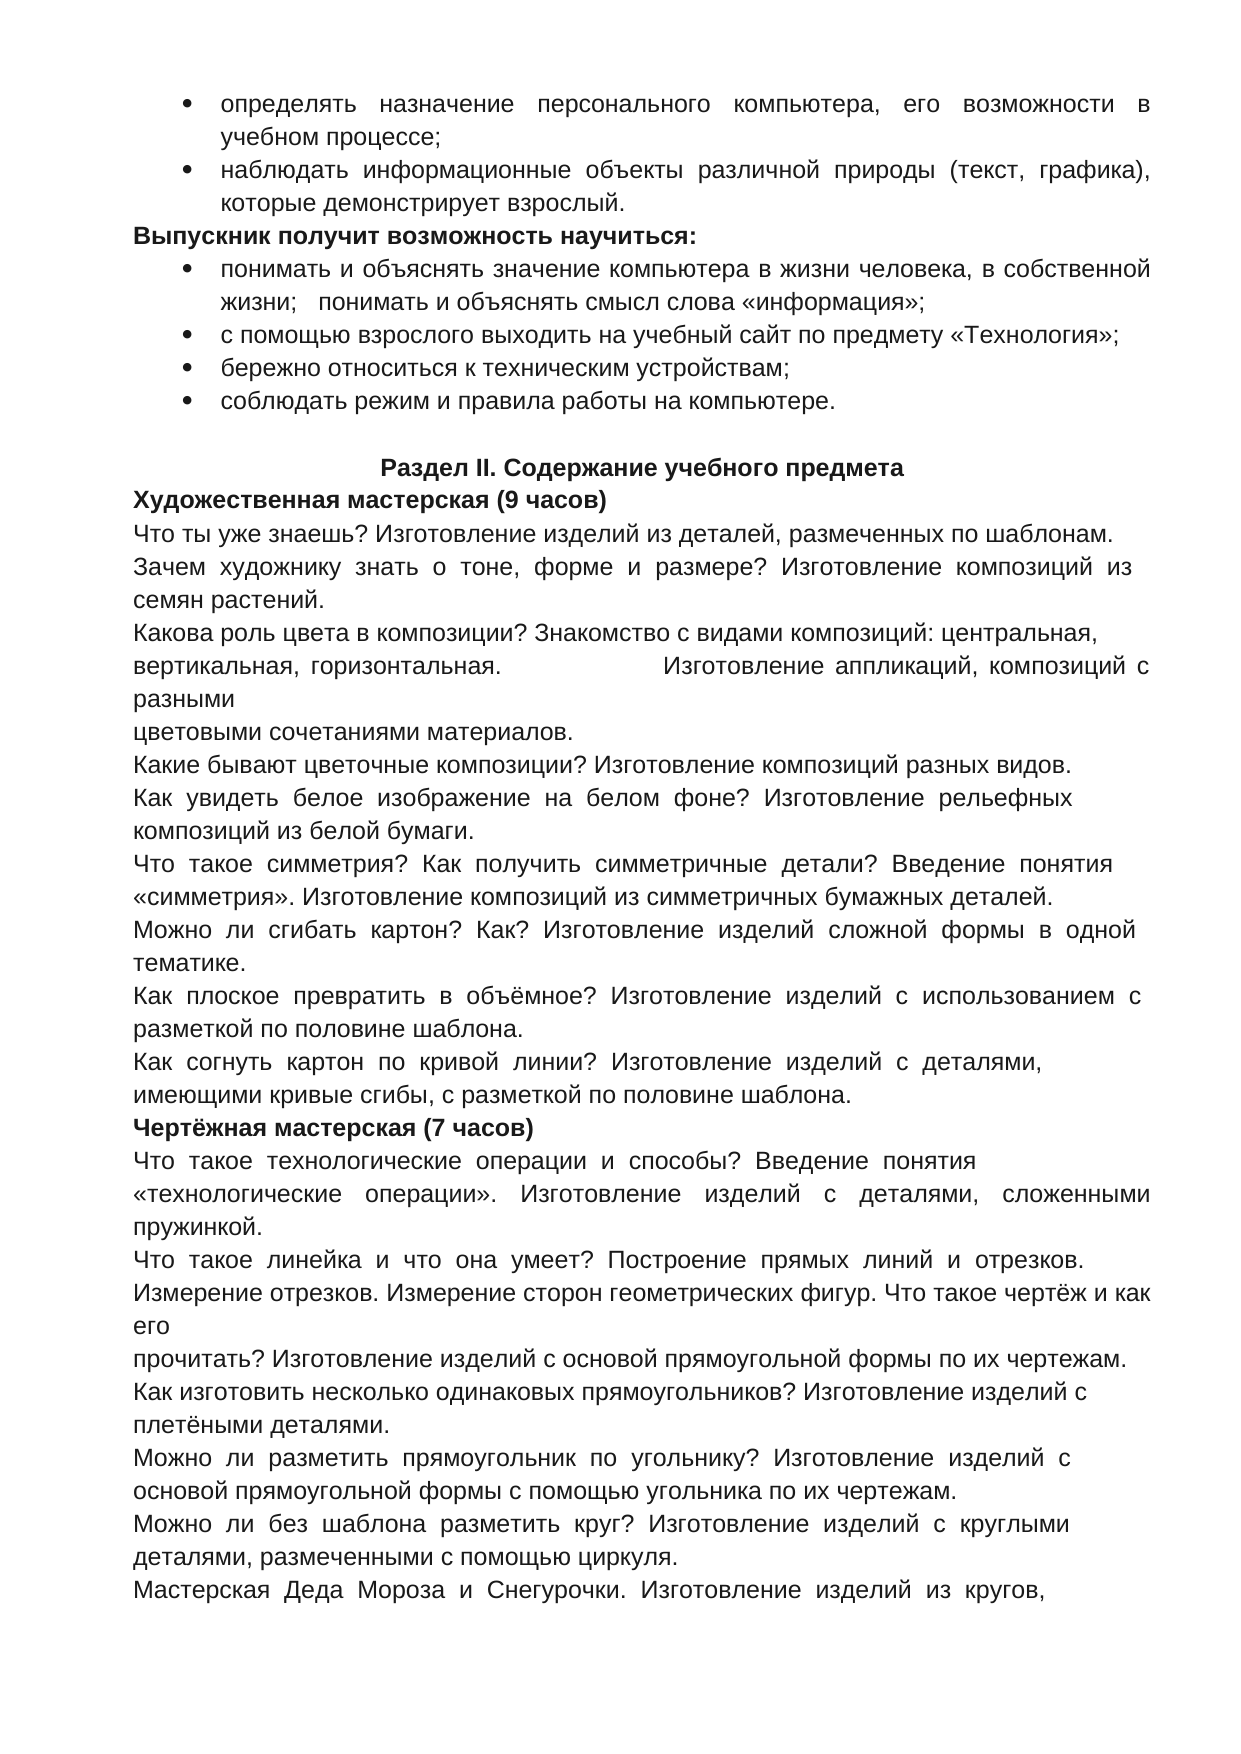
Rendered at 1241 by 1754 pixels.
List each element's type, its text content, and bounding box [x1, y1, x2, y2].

list Что ты уже знаешь? Изготовление изделий из деталей, размеченных по шаблонам. [133, 518, 1152, 547]
list понимать и объяснять значение компьютера в жизни человека, в собственной жизни; понимать и объяснять смысл слова «информация»; [183, 254, 1152, 316]
list Как изготовить несколько одинаковых прямоугольников? Изготовление изделий с [133, 1377, 1152, 1406]
list плетёными деталями. [133, 1410, 1152, 1439]
list Раздел II. Содержание учебного предмета [133, 452, 1152, 481]
list Какова роль цвета в композиции? Знакомство с видами композиций: центральная, [133, 618, 1152, 646]
list Мастерская Деда Мороза и Снегурочки. Изготовление изделий из кругов, [133, 1575, 1152, 1604]
list семян растений. [133, 584, 1152, 613]
list Как плоское превратить в объёмное? Изготовление изделий с использованием с [133, 981, 1152, 1009]
list деталями, размеченными с помощью циркуля. [133, 1542, 1152, 1571]
list Зачем художнику знать о тоне, форме и размере? Изготовление композиций из [133, 552, 1152, 580]
list разметкой по половине шаблона. [133, 1014, 1152, 1043]
list основой прямоугольной формы с помощью угольника по их чертежам. [133, 1476, 1152, 1505]
list соблюдать режим и правила работы на компьютере. [183, 386, 1152, 415]
list имеющими кривые сгибы, с разметкой по половине шаблона. [133, 1080, 1152, 1109]
list Можно ли разметить прямоугольник по угольнику? Изготовление изделий с [133, 1443, 1152, 1472]
list наблюдать информационные объекты различной природы (текст, графика), которые демонстрирует взрослый. [183, 155, 1152, 217]
list Как увидеть белое изображение на белом фоне? Изготовление рельефных [133, 783, 1152, 811]
list Художественная мастерская (9 часов) [133, 486, 1152, 514]
list Измерение отрезков. Измерение сторон геометрических фигур. Что такое чертёж и как его [133, 1278, 1152, 1340]
list «технологические операции». Изготовление изделий с деталями, сложенными пружинкой. [133, 1179, 1152, 1241]
list цветовыми сочетаниями материалов. [133, 717, 1152, 745]
list Можно ли сгибать картон? Как? Изготовление изделий сложной формы в одной [133, 915, 1152, 943]
list прочитать? Изготовление изделий с основой прямоугольной формы по их чертежам. [133, 1344, 1152, 1373]
list Что такое технологические операции и способы? Введение понятия [133, 1146, 1152, 1175]
list Можно ли без шаблона разметить круг? Изготовление изделий с круглыми [133, 1509, 1152, 1538]
list Что такое симметрия? Как получить симметричные детали? Введение понятия [133, 849, 1152, 877]
list Как согнуть картон по кривой линии? Изготовление изделий с деталями, [133, 1047, 1152, 1076]
list с помощью взрослого выходить на учебный сайт по предмету «Технология»; [183, 320, 1152, 349]
list «симметрия». Изготовление композиций из симметричных бумажных деталей. [133, 882, 1152, 911]
list Чертёжная мастерская (7 часов) [133, 1113, 1152, 1142]
list композиций из белой бумаги. [133, 816, 1152, 844]
list бережно относиться к техническим устройствам; [183, 353, 1152, 382]
list Выпускник получит возможность научиться: [133, 221, 1152, 250]
list определять назначение персонального компьютера, его возможности в учебном процессе; [183, 89, 1152, 151]
list Какие бывают цветочные композиции? Изготовление композиций разных видов. [133, 750, 1152, 778]
list Что такое линейка и что она умеет? Построение прямых линий и отрезков. [133, 1245, 1152, 1274]
list тематике. [133, 948, 1152, 977]
list вертикальная, горизонтальная. Изготовление аппликаций, композиций с разными [133, 651, 1152, 712]
